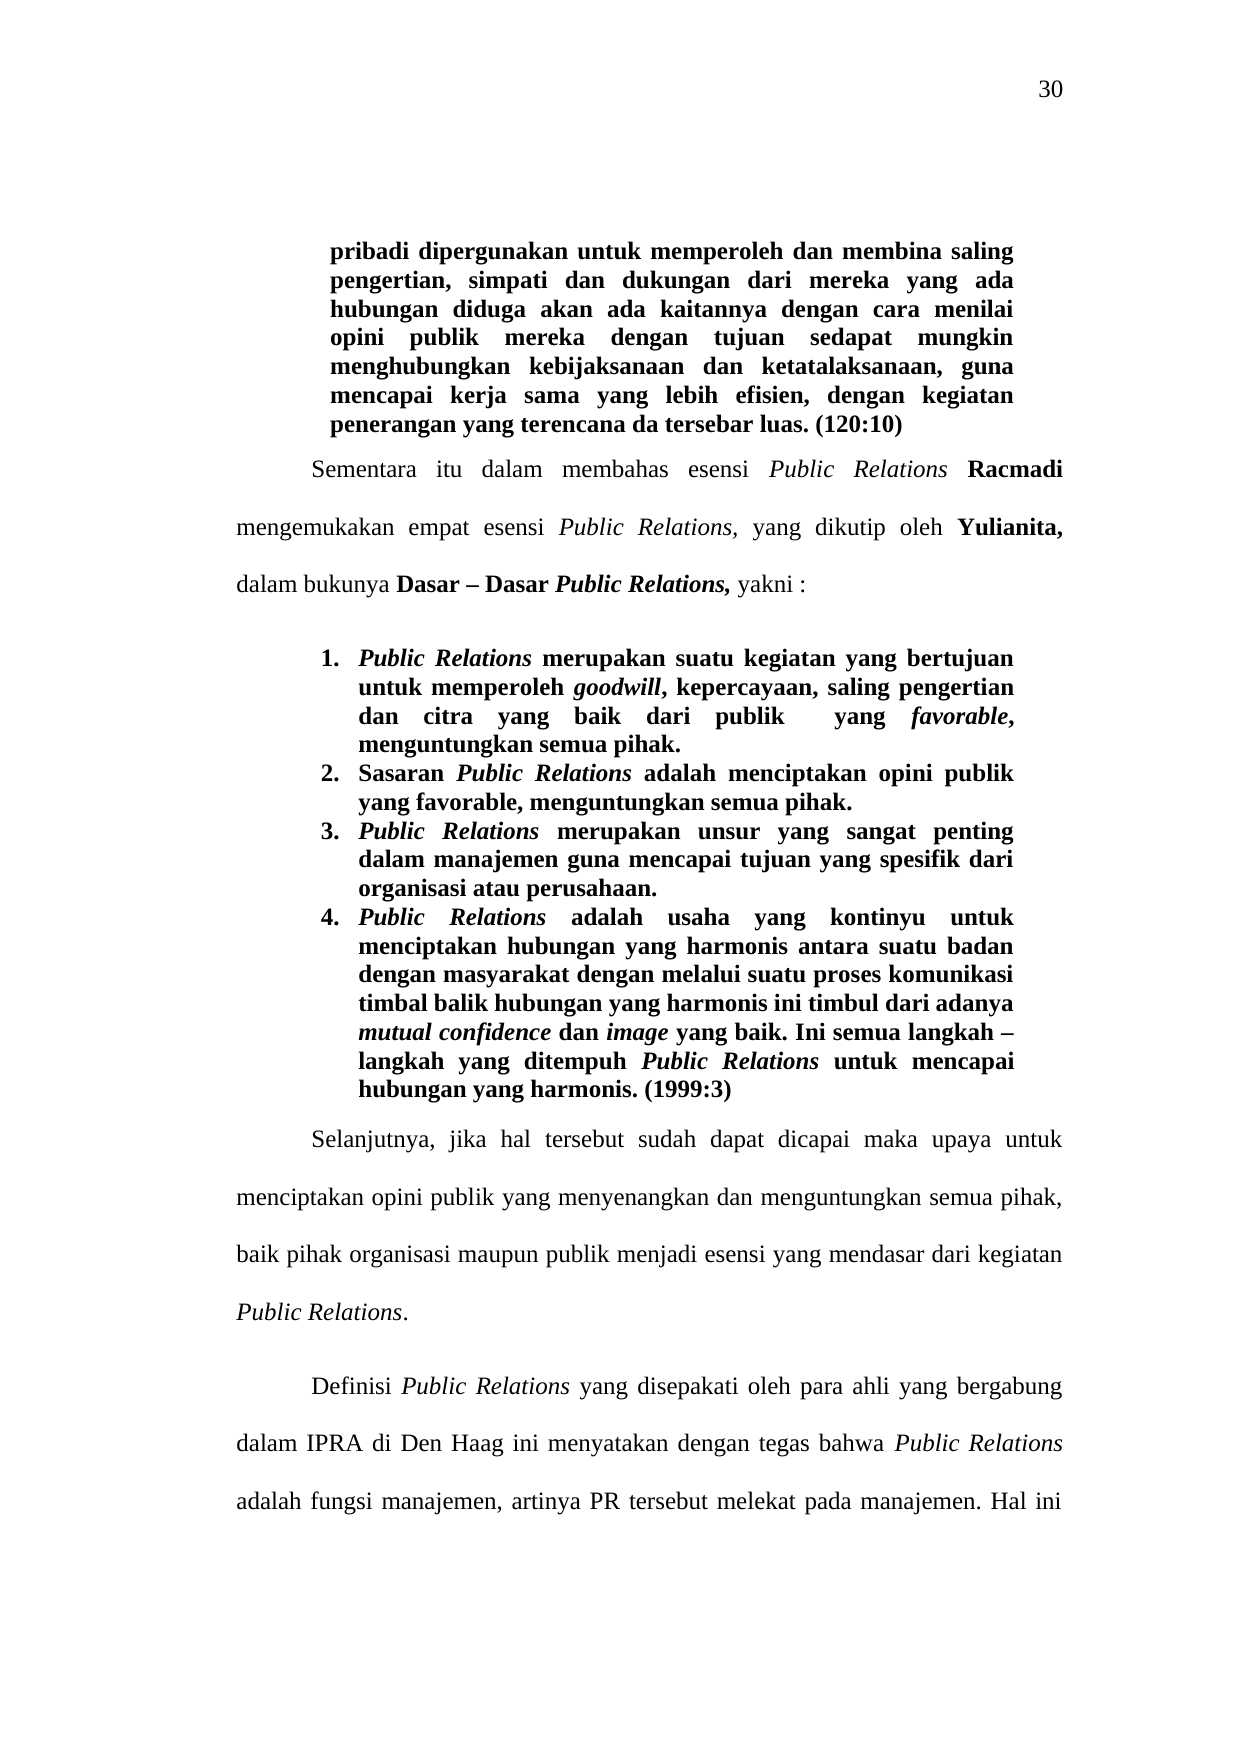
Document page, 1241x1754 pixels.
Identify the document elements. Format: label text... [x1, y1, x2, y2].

text Selanjutnya, jika hal tersebut sudah dapat dicapai maka upaya untuk menciptakan opini publik yang menyenangkan dan menguntungkan semua pihak, baik pihak organisasi maupun publik menjadi esensi yang mendasar dari kegiatan Public Relations. [236, 1124, 1063, 1325]
list Public Relations merupakan unsur yang sangat penting dalam manajemen guna mencapai tujuan yang spesifik dari organisasi atau perusahaan. [321, 816, 1014, 902]
list Public Relations adalah usaha yang kontinyu untuk menciptakan hubungan yang harmonis antara suatu badan dengan masyarakat dengan melalui suatu proses komunikasi timbal balik hubungan yang harmonis ini timbul dari adanya mutual confidence dan image yang baik. Ini semua langkah – langkah yang ditempuh Public Relations untuk mencapai hubungan yang harmonis. (1999:3) [321, 902, 1014, 1103]
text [236, 1371, 1063, 1514]
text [330, 236, 1014, 437]
text Sementara itu dalam membahas esensi Public Relations Racmadi mengemukakan empat esensi Public Relations, yang dikutip oleh Yulianita, dalam bukunya Dasar – Dasar Public Relations, yakni : [236, 454, 1063, 598]
list Public Relations merupakan suatu kegiatan yang bertujuan untuk memperoleh goodwill, kepercayaan, saling pengertian dan citra yang baik dari publik yang favorable, menguntungkan semua pihak. [321, 643, 1014, 758]
list Sasaran Public Relations adalah menciptakan opini publik yang favorable, menguntungkan semua pihak. [321, 758, 1014, 816]
